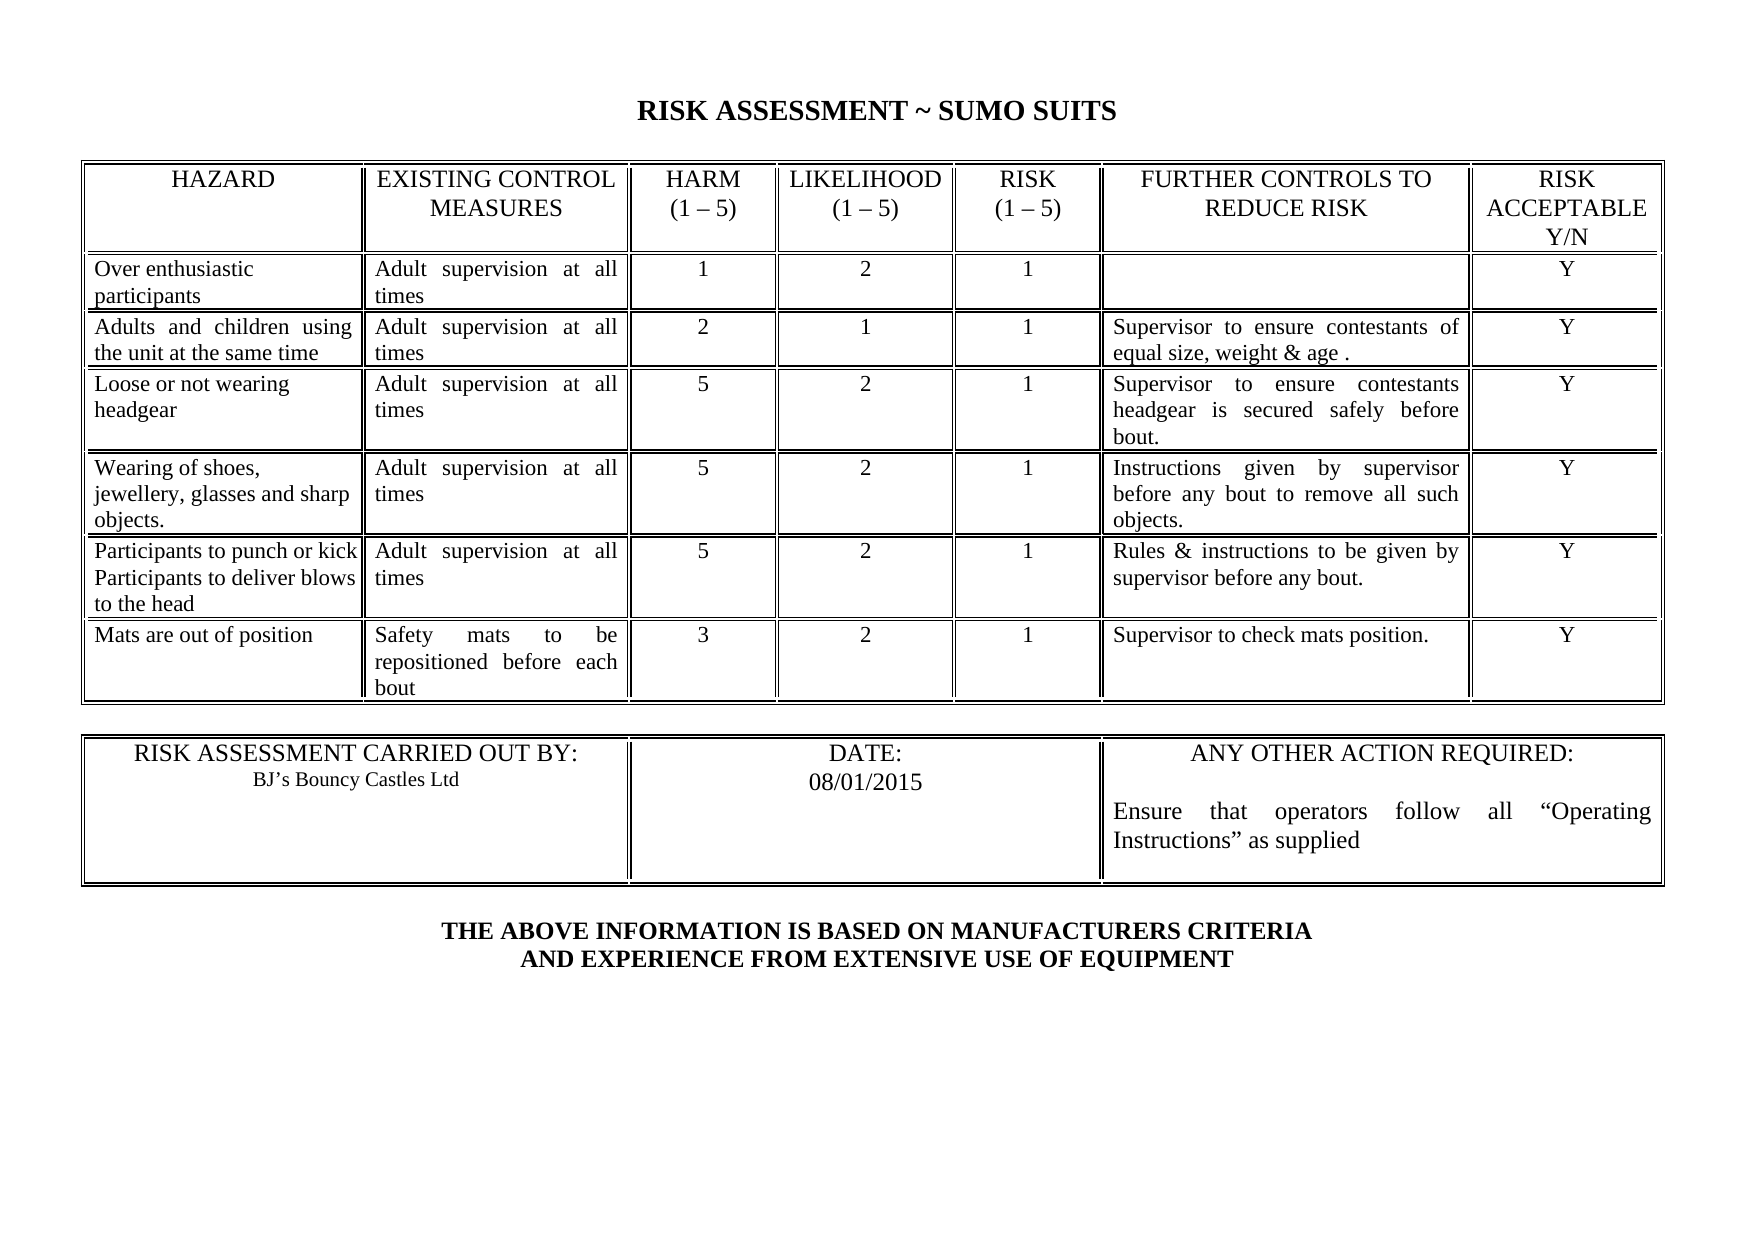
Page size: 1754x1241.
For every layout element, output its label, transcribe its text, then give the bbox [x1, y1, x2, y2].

table_header HARM (1 – 5) [629, 161, 777, 251]
table_cell Supervisor to ensure contestants headgear is secured safely before bout. [1104, 370, 1468, 449]
table_header RISK (1 – 5) [954, 161, 1102, 251]
title RISK ASSESSMENT ~ SUMO SUITS [83, 93, 1671, 126]
table_cell Rules & instructions to be given by supervisor before any bout. [1104, 538, 1468, 617]
table_header LIKELIHOOD (1 – 5) [777, 161, 954, 251]
table_cell Supervisor to check mats position. [1102, 617, 1471, 700]
table_cell Adult supervision at all times [366, 454, 627, 533]
table_cell 1 [956, 538, 1099, 617]
table_cell Loose or not wearing headgear [83, 365, 363, 449]
table_cell Y [1471, 449, 1663, 533]
table_cell Safety mats to be repositioned before each bout [363, 617, 629, 700]
table_cell 5 [632, 370, 775, 449]
table_cell 1 [632, 255, 775, 308]
table_cell 1 [956, 370, 1099, 449]
subtitle THE ABOVE INFORMATION IS BASED ON MANUFACTURERS CRITERIA [83, 916, 1671, 944]
table_cell 1 [956, 255, 1099, 308]
table_cell Instructions given by supervisor before any bout to remove all such objects. [1104, 454, 1468, 533]
table_cell 1 [956, 454, 1099, 533]
table_header RISK ASSESSMENT CARRIED OUT BY: BJ’s Bouncy Castles Ltd [83, 736, 629, 882]
table_cell Supervisor to ensure contestants of equal size, weight & age . [1104, 313, 1468, 365]
table_cell 2 [779, 370, 952, 449]
table_cell 1 [779, 313, 952, 365]
table_cell [1104, 255, 1468, 308]
table_header DATE: 08/01/2015 [629, 736, 1102, 882]
table_cell 2 [779, 454, 952, 533]
table_cell Over enthusiastic participants [83, 251, 363, 308]
table_cell Y [1471, 251, 1663, 308]
table_cell 2 [777, 617, 954, 700]
table_header ANY OTHER ACTION REQUIRED: Ensure that operators follow all “Operating Instructions” as supplied [1102, 738, 1661, 882]
table_cell Adult supervision at all times [366, 538, 627, 617]
table_cell 2 [779, 538, 952, 617]
table_cell Adult supervision at all times [366, 313, 627, 365]
table_cell 2 [779, 255, 952, 308]
table_cell 1 [954, 617, 1102, 700]
table_header RISK ACCEPTABLE Y/N [1471, 164, 1661, 251]
table_cell Adult supervision at all times [366, 255, 627, 308]
table_cell Adult supervision at all times [366, 370, 627, 449]
table_cell 5 [632, 538, 775, 617]
table_cell Y [1471, 365, 1663, 449]
table_header HAZARD [85, 165, 363, 251]
table_header FURTHER CONTROLS TO REDUCE RISK [1102, 161, 1471, 251]
table_cell Wearing of shoes, jewellery, glasses and sharp objects. [83, 449, 363, 533]
table_cell Mats are out of position [83, 617, 363, 700]
table_cell Y [1471, 308, 1663, 365]
table_cell Participants to punch or kick Participants to deliver blows to the head [83, 533, 363, 617]
text AND EXPERIENCE FROM EXTENSIVE USE OF EQUIPMENT [83, 944, 1671, 973]
table_cell Adults and children using the unit at the same time [83, 308, 363, 365]
table_header EXISTING CONTROL MEASURES [363, 161, 629, 251]
table_cell Y [1471, 533, 1663, 617]
table_cell 2 [632, 313, 775, 365]
table_cell 1 [956, 313, 1099, 365]
table_cell 5 [632, 454, 775, 533]
table_cell Y [1471, 617, 1663, 700]
table_cell 3 [629, 617, 777, 700]
